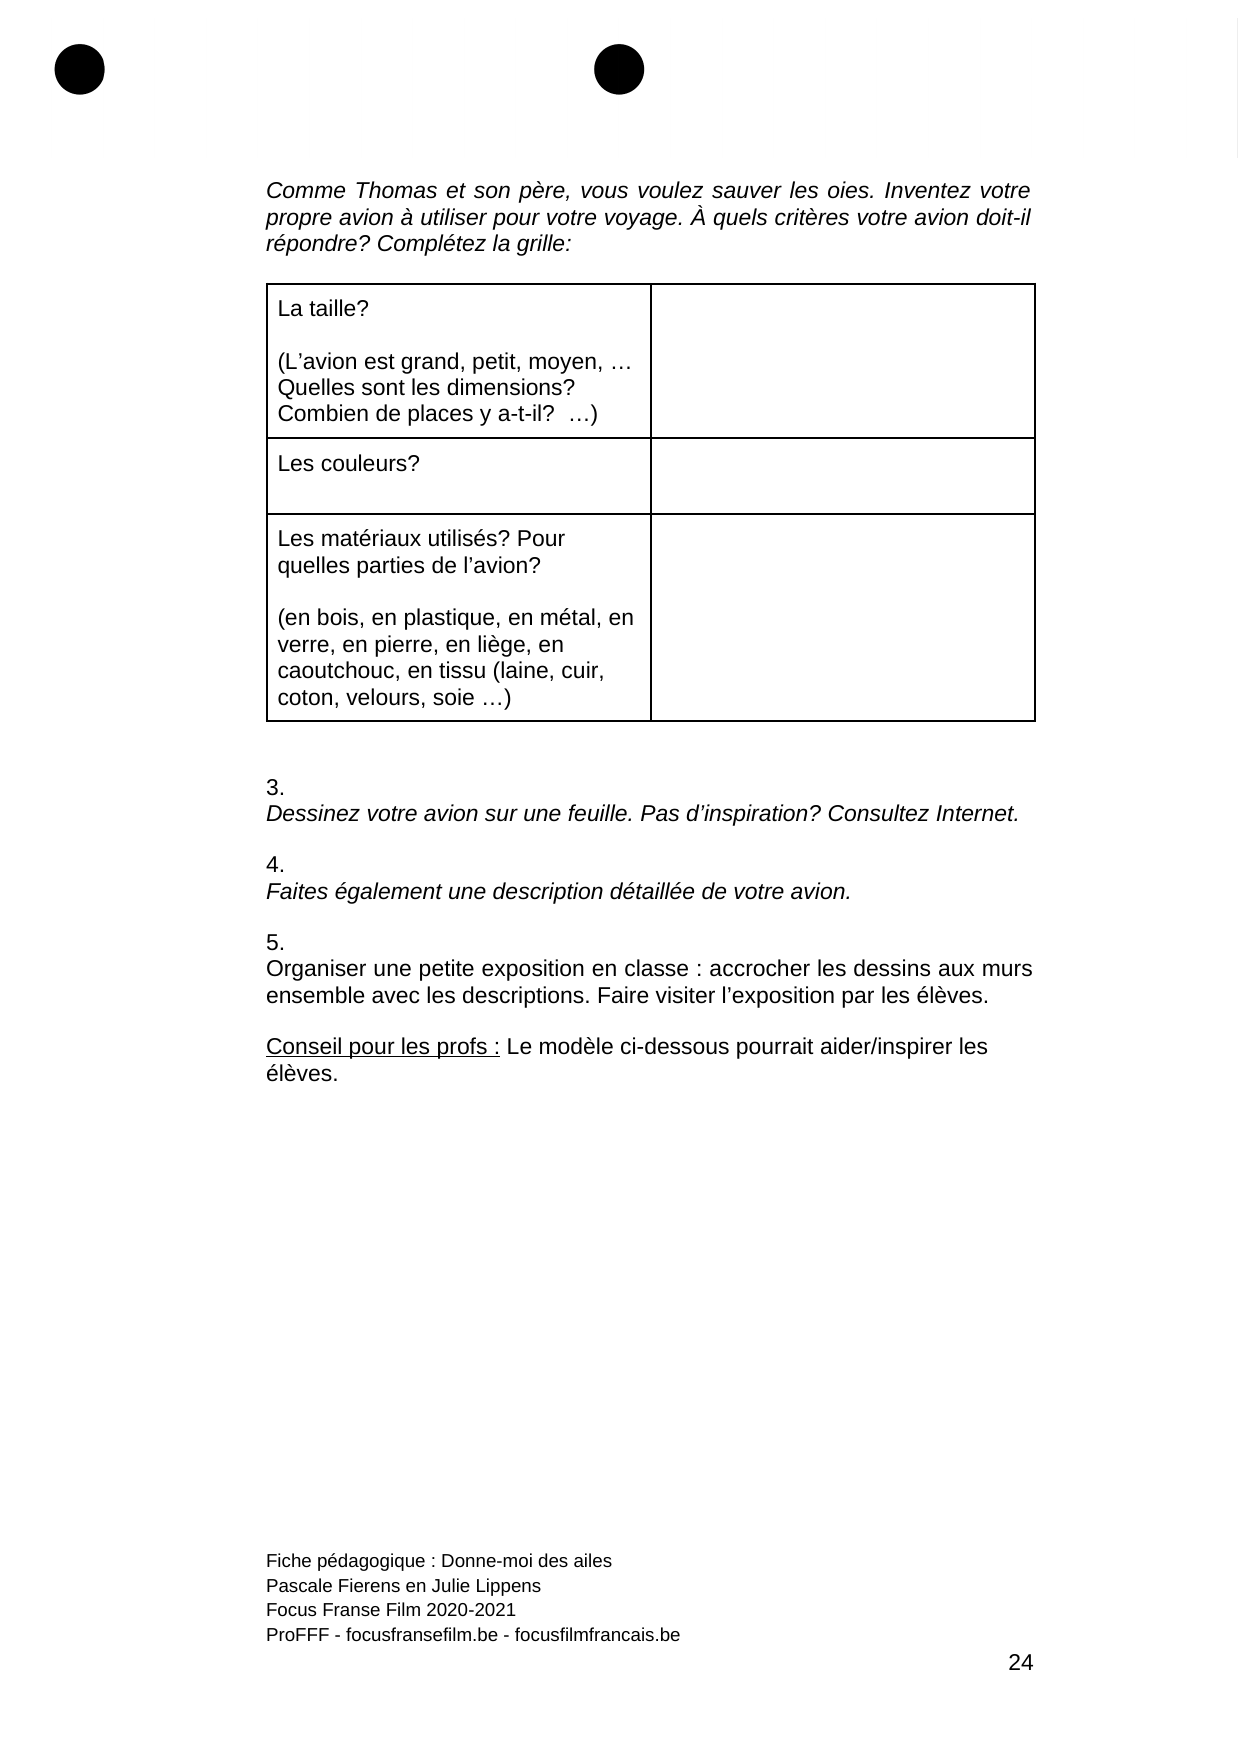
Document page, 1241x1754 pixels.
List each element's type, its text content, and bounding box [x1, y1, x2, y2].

picture [0, 18, 1238, 158]
table_header La taille? (L’avion est grand, petit, moyen, … Quelles sont les dimensions? Combien de places y a-t-il? …) [268, 285, 650, 437]
table_cell [652, 515, 1034, 720]
table_cell [652, 439, 1034, 513]
table_cell Les couleurs? [268, 439, 650, 513]
text Conseil pour les profs : Le modèle ci-dessous pourrait aider/inspirer les élèves. [266, 1033, 1033, 1086]
text 4. Faites également une description détaillée de votre avion. [266, 851, 1033, 904]
text 5. Organiser une petite exposition en classe : accrocher les dessins aux murs ensemble avec les descriptions. Faire visiter l’exposition par les élèves. [266, 929, 1033, 1008]
table_header [652, 285, 1034, 437]
text 3. Dessinez votre avion sur une feuille. Pas d’inspiration? Consultez Internet. [266, 774, 1033, 826]
table_cell Les matériaux utilisés? Pour quelles parties de l’avion? (en bois, en plastique, en métal, en verre, en pierre, en liège, en caoutchouc, en tissu (laine, cuir, coton, velours, soie …) [268, 515, 650, 720]
text Comme Thomas et son père, vous voulez sauver les oies. Inventez votre propre avion à utiliser pour votre voyage. À quels critères votre avion doit-il répondre? Complétez la grille: [266, 177, 1033, 256]
